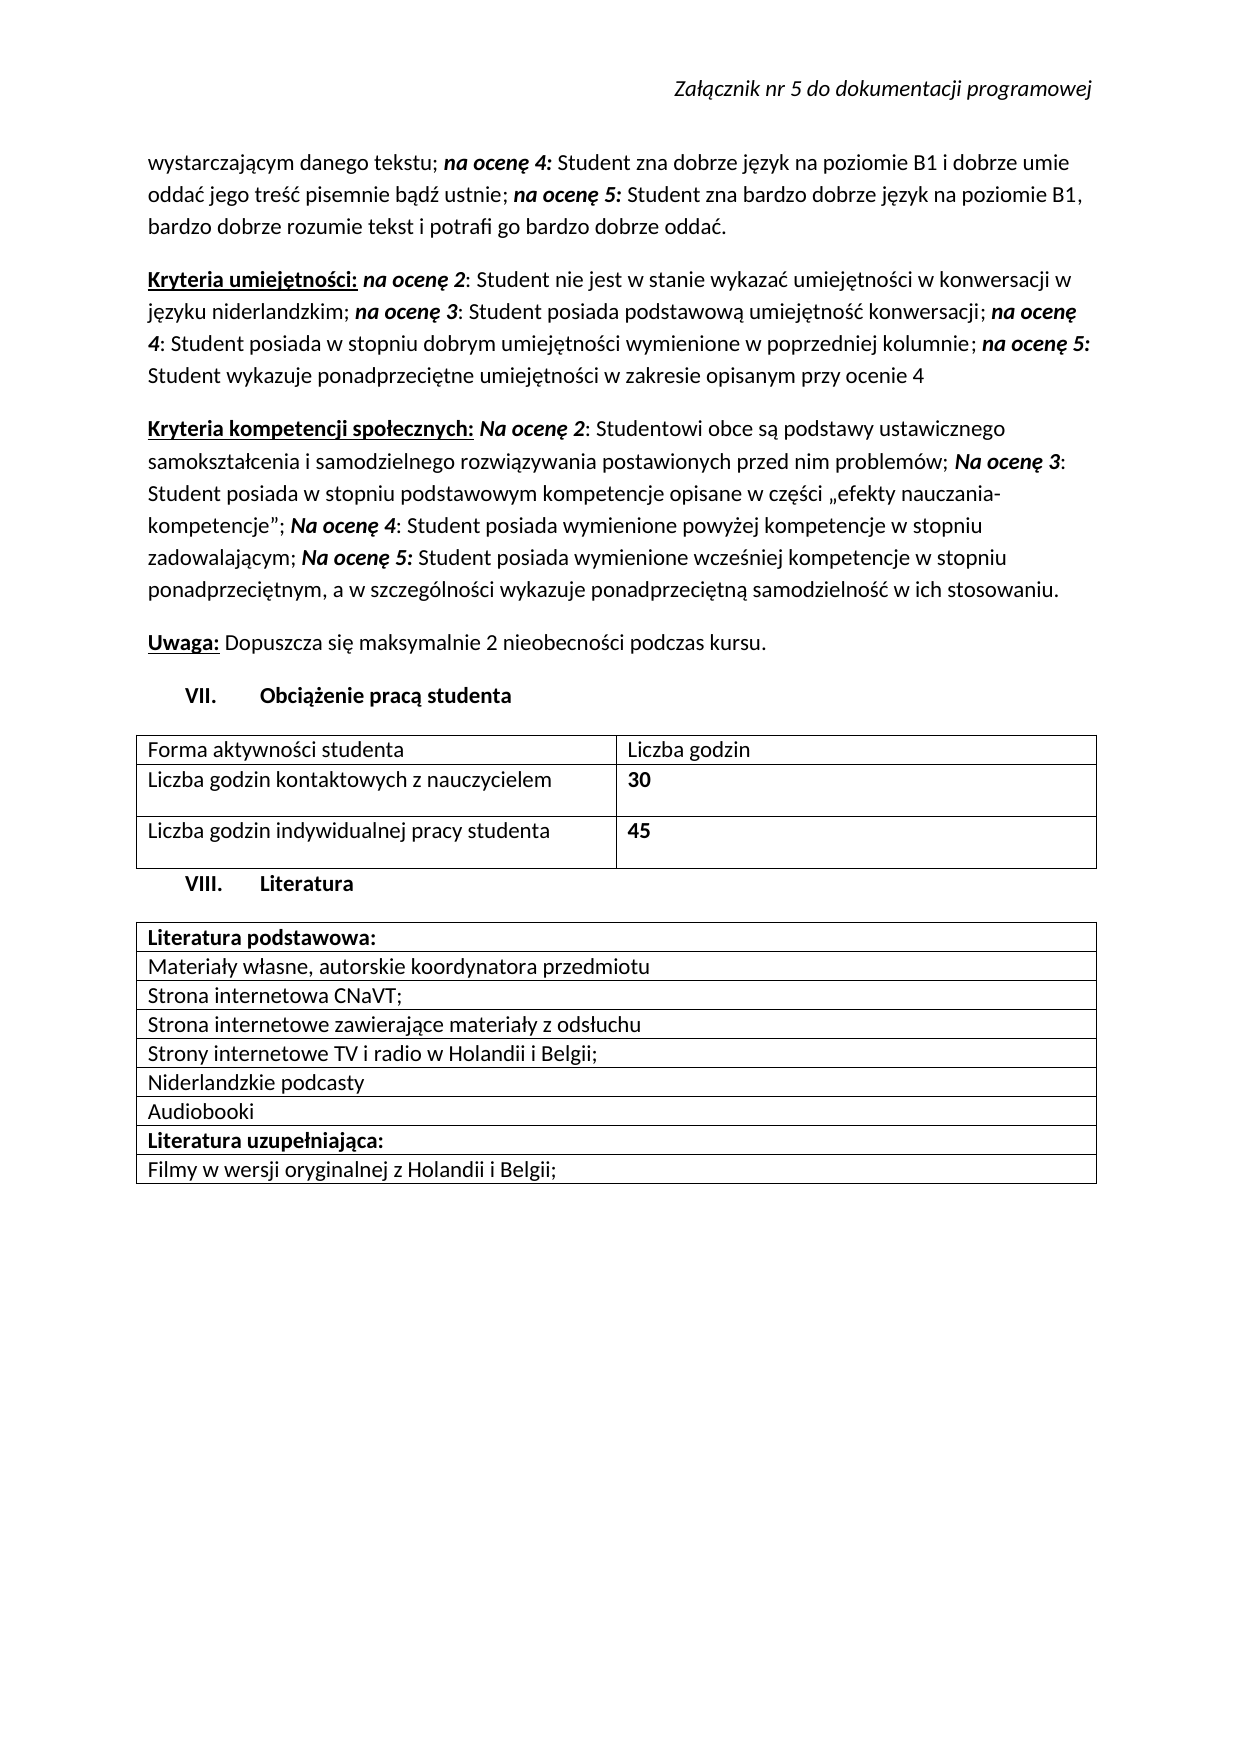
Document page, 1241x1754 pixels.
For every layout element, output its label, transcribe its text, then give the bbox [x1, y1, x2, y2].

table_cell Liczba godzin indywidualnej pracy studenta [137, 817, 616, 868]
table_cell 45 [617, 817, 1096, 868]
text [148, 148, 1093, 240]
list Literatura [185, 869, 1093, 897]
text Kryteria kompetencji społecznych: Na ocenę 2: Studentowi obce są podstawy ustawicznego samokształcenia i samodzielnego rozwiązywania postawionych przed nim problemów; Na ocenę 3: Student posiada w stopniu podstawowym kompetencje opisane w części „efekty nauczania- kompetencje”; Na ocenę 4: Student posiada wymienione powyżej kompetencje w stopniu zadowalającym; Na ocenę 5: Student posiada wymienione wcześniej kompetencje w stopniu ponadprzeciętnym, a w szczególności wykazuje ponadprzeciętną samodzielność w ich stosowaniu. [148, 414, 1093, 603]
table_cell Filmy w wersji oryginalnej z Holandii i Belgii; [137, 1155, 1096, 1183]
text Uwaga: Dopuszcza się maksymalnie 2 nieobecności podczas kursu. [148, 628, 1093, 657]
table_cell 30 [617, 765, 1096, 816]
text Kryteria umiejętności: na ocenę 2: Student nie jest w stanie wykazać umiejętności w konwersacji w języku niderlandzkim; na ocenę 3: Student posiada podstawową umiejętność konwersacji; na ocenę 4: Student posiada w stopniu dobrym umiejętności wymienione w poprzedniej kolumnie; na ocenę 5: Student wykazuje ponadprzeciętne umiejętności w zakresie opisanym przy ocenie 4 [148, 265, 1093, 389]
table_cell Literatura uzupełniająca: [137, 1126, 1096, 1154]
list Obciążenie pracą studenta [185, 682, 1093, 709]
table_cell Liczba godzin kontaktowych z nauczycielem [137, 765, 616, 816]
table_cell Strona internetowe zawierające materiały z odsłuchu [137, 1010, 1096, 1038]
table_cell Audiobooki [137, 1097, 1096, 1125]
table_header Literatura podstawowa: [137, 923, 1096, 951]
table_cell Niderlandzkie podcasty [137, 1068, 1096, 1096]
table_header Forma aktywności studenta [137, 736, 616, 764]
table_cell Materiały własne, autorskie koordynatora przedmiotu [137, 952, 1096, 980]
table_header Liczba godzin [617, 736, 1096, 764]
table_cell Strona internetowa CNaVT; [137, 981, 1096, 1009]
table_cell Strony internetowe TV i radio w Holandii i Belgii; [137, 1039, 1096, 1067]
